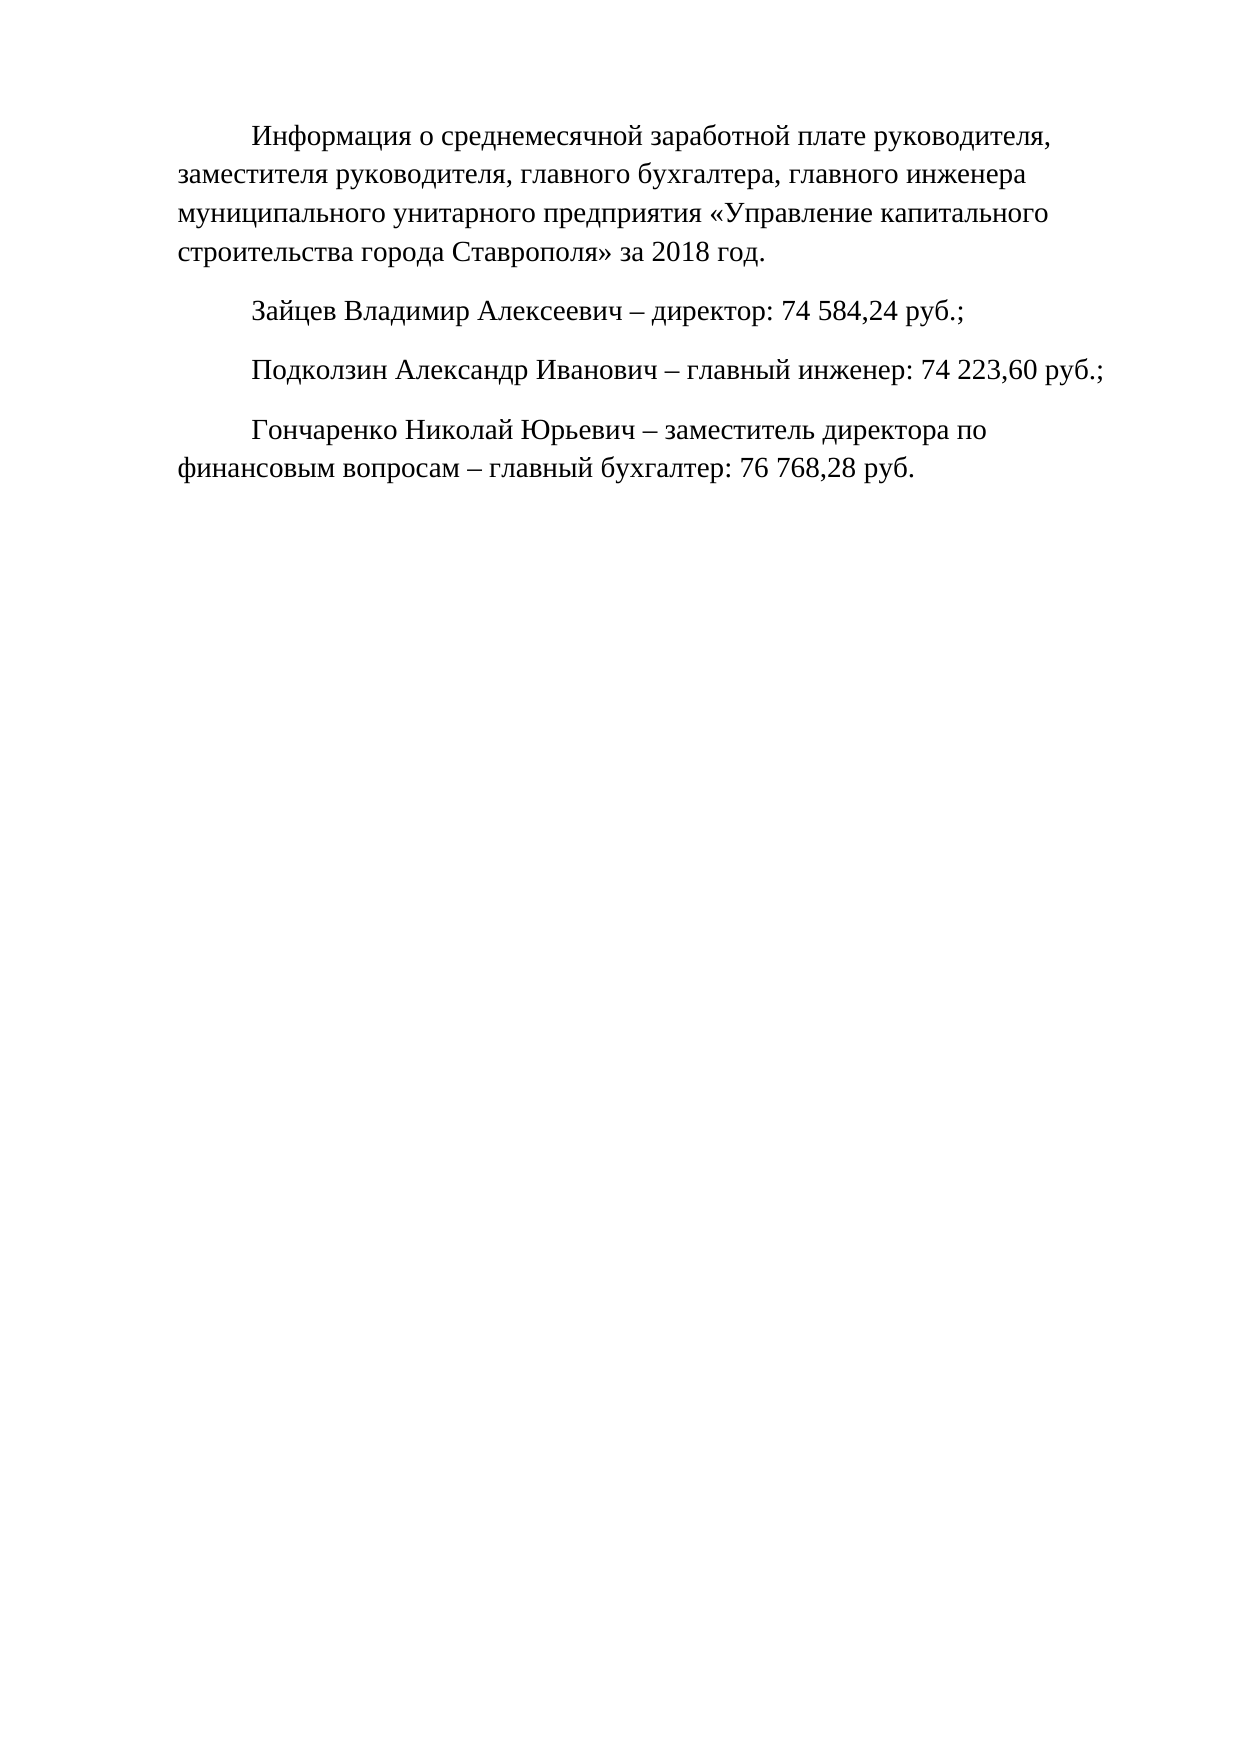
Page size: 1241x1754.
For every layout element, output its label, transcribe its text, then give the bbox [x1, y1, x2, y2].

text Подколзин Александр Иванович – главный инженер: 74 223,60 руб.; [177, 352, 1152, 386]
text Зайцев Владимир Алексеевич – директор: 74 584,24 руб.; [177, 293, 1152, 327]
text Информация о среднемесячной заработной плате руководителя, заместителя руководителя, главного бухгалтера, главного инженера муниципального унитарного предприятия «Управление капитального строительства города Ставрополя» за 2018 год. [177, 118, 1152, 267]
text Гончаренко Николай Юрьевич – заместитель директора по финансовым вопросам – главный бухгалтер: 76 768,28 руб. [177, 412, 1152, 484]
